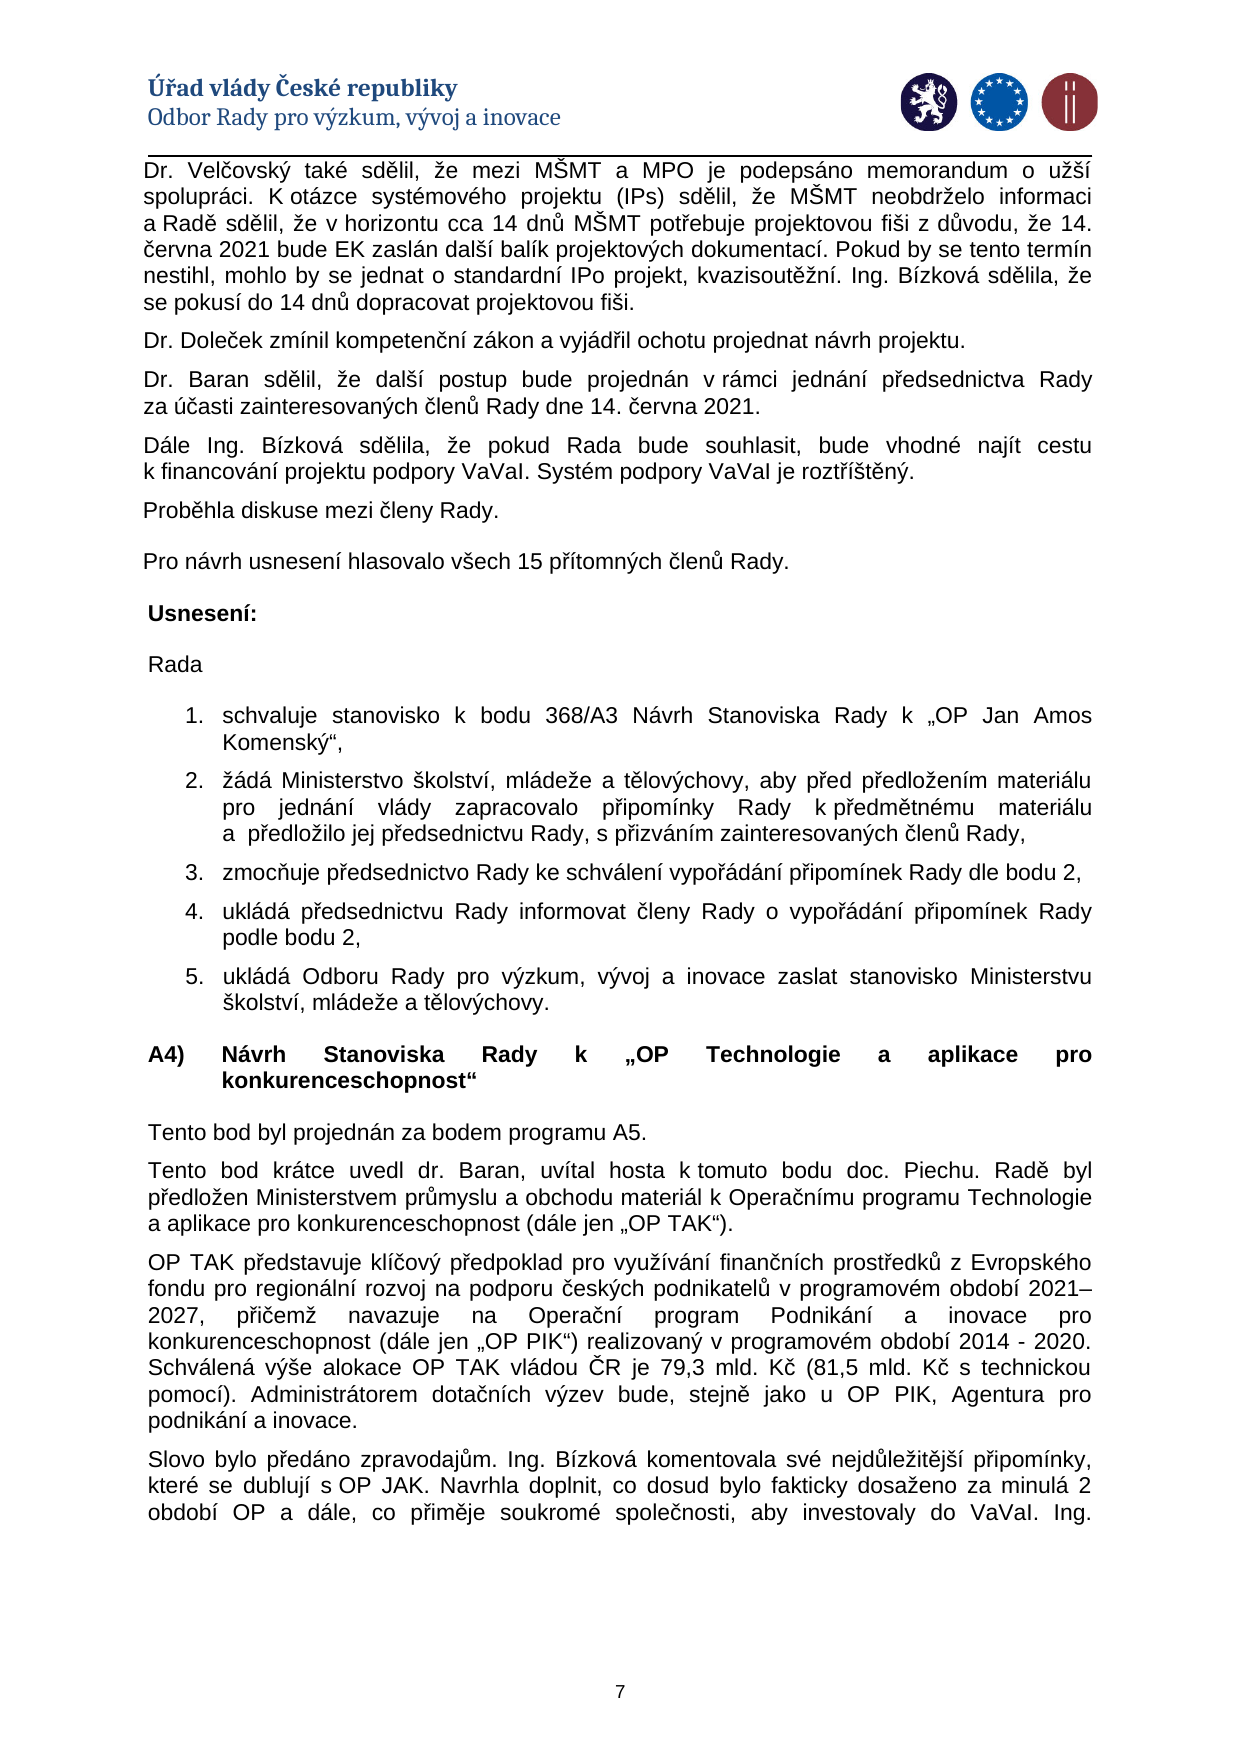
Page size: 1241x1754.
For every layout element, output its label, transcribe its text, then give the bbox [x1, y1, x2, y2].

text Proběhla diskuse mezi členy Rady. [143, 497, 1092, 523]
text A4) Návrh Stanoviska Rady k „OP Technologie a aplikace pro konkurenceschopnost“ [148, 1041, 1092, 1093]
text Pro návrh usnesení hlasovalo všech 15 přítomných členů Rady. [143, 548, 1092, 574]
text Rada [148, 651, 1092, 677]
text Dr. Velčovský také sdělil, že mezi MŠMT a MPO je podepsáno memorandum o užší spolupráci. K otázce systémového projektu (IPs) sdělil, že MŠMT neobdrželo informaci a Radě sdělil, že v horizontu cca 14 dnů MŠMT potřebuje projektovou fiši z důvodu, že 14. června 2021 bude EK zaslán další balík projektových dokumentací. Pokud by se tento termín nestihl, mohlo by se jednat o standardní IPo projekt, kvazisoutěžní. Ing. Bízková sdělila, že se pokusí do 14 dnů dopracovat projektovou fiši. [143, 157, 1092, 315]
text Dále Ing. Bízková sdělila, že pokud Rada bude souhlasit, bude vhodné najít cestu k financování projektu podpory VaVaI. Systém podpory VaVaI je roztříštěný. [143, 432, 1092, 484]
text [148, 1446, 1092, 1525]
list schvaluje stanovisko k bodu 368/A3 Návrh Stanoviska Rady k „OP Jan Amos Komenský“, [185, 702, 1092, 755]
text Tento bod byl projednán za bodem programu A5. [148, 1118, 1092, 1145]
list ukládá Odboru Rady pro výzkum, vývoj a inovace zaslat stanovisko Ministerstvu školství, mládeže a tělovýchovy. [185, 963, 1092, 1016]
text Dr. Doleček zmínil kompetenční zákon a vyjádřil ochotu projednat návrh projektu. [143, 327, 1092, 354]
list zmocňuje předsednictvo Rady ke schválení vypořádání připomínek Rady dle bodu 2, [185, 859, 1092, 885]
list žádá Ministerstvo školství, mládeže a tělovýchovy, aby před předložením materiálu pro jednání vlády zapracovalo připomínky Rady k předmětnému materiálu a předložilo jej předsednictvu Rady, s přizváním zainteresovaných členů Rady, [185, 767, 1092, 846]
text Tento bod krátce uvedl dr. Baran, uvítal hosta k tomuto bodu doc. Piechu. Radě byl předložen Ministerstvem průmyslu a obchodu materiál k Operačnímu programu Technologie a aplikace pro konkurenceschopnost (dále jen „OP TAK“). [148, 1157, 1092, 1236]
text OP TAK představuje klíčový předpoklad pro využívání finančních prostředků z Evropského fondu pro regionální rozvoj na podporu českých podnikatelů v programovém období 2021–2027, přičemž navazuje na Operační program Podnikání a inovace pro konkurenceschopnost (dále jen „OP PIK“) realizovaný v programovém období 2014 - 2020. Schválená výše alokace OP TAK vládou ČR je 79,3 mld. Kč (81,5 mld. Kč s technickou pomocí). Administrátorem dotačních výzev bude, stejně jako u OP PIK, Agentura pro podnikání a inovace. [148, 1249, 1092, 1433]
text Usnesení: [148, 599, 1092, 626]
text Dr. Baran sdělil, že další postup bude projednán v rámci jednání předsednictva Rady za účasti zainteresovaných členů Rady dne 14. června 2021. [143, 366, 1092, 419]
list ukládá předsednictvu Rady informovat členy Rady o vypořádání připomínek Rady podle bodu 2, [185, 898, 1092, 951]
picture [900, 73, 1098, 131]
